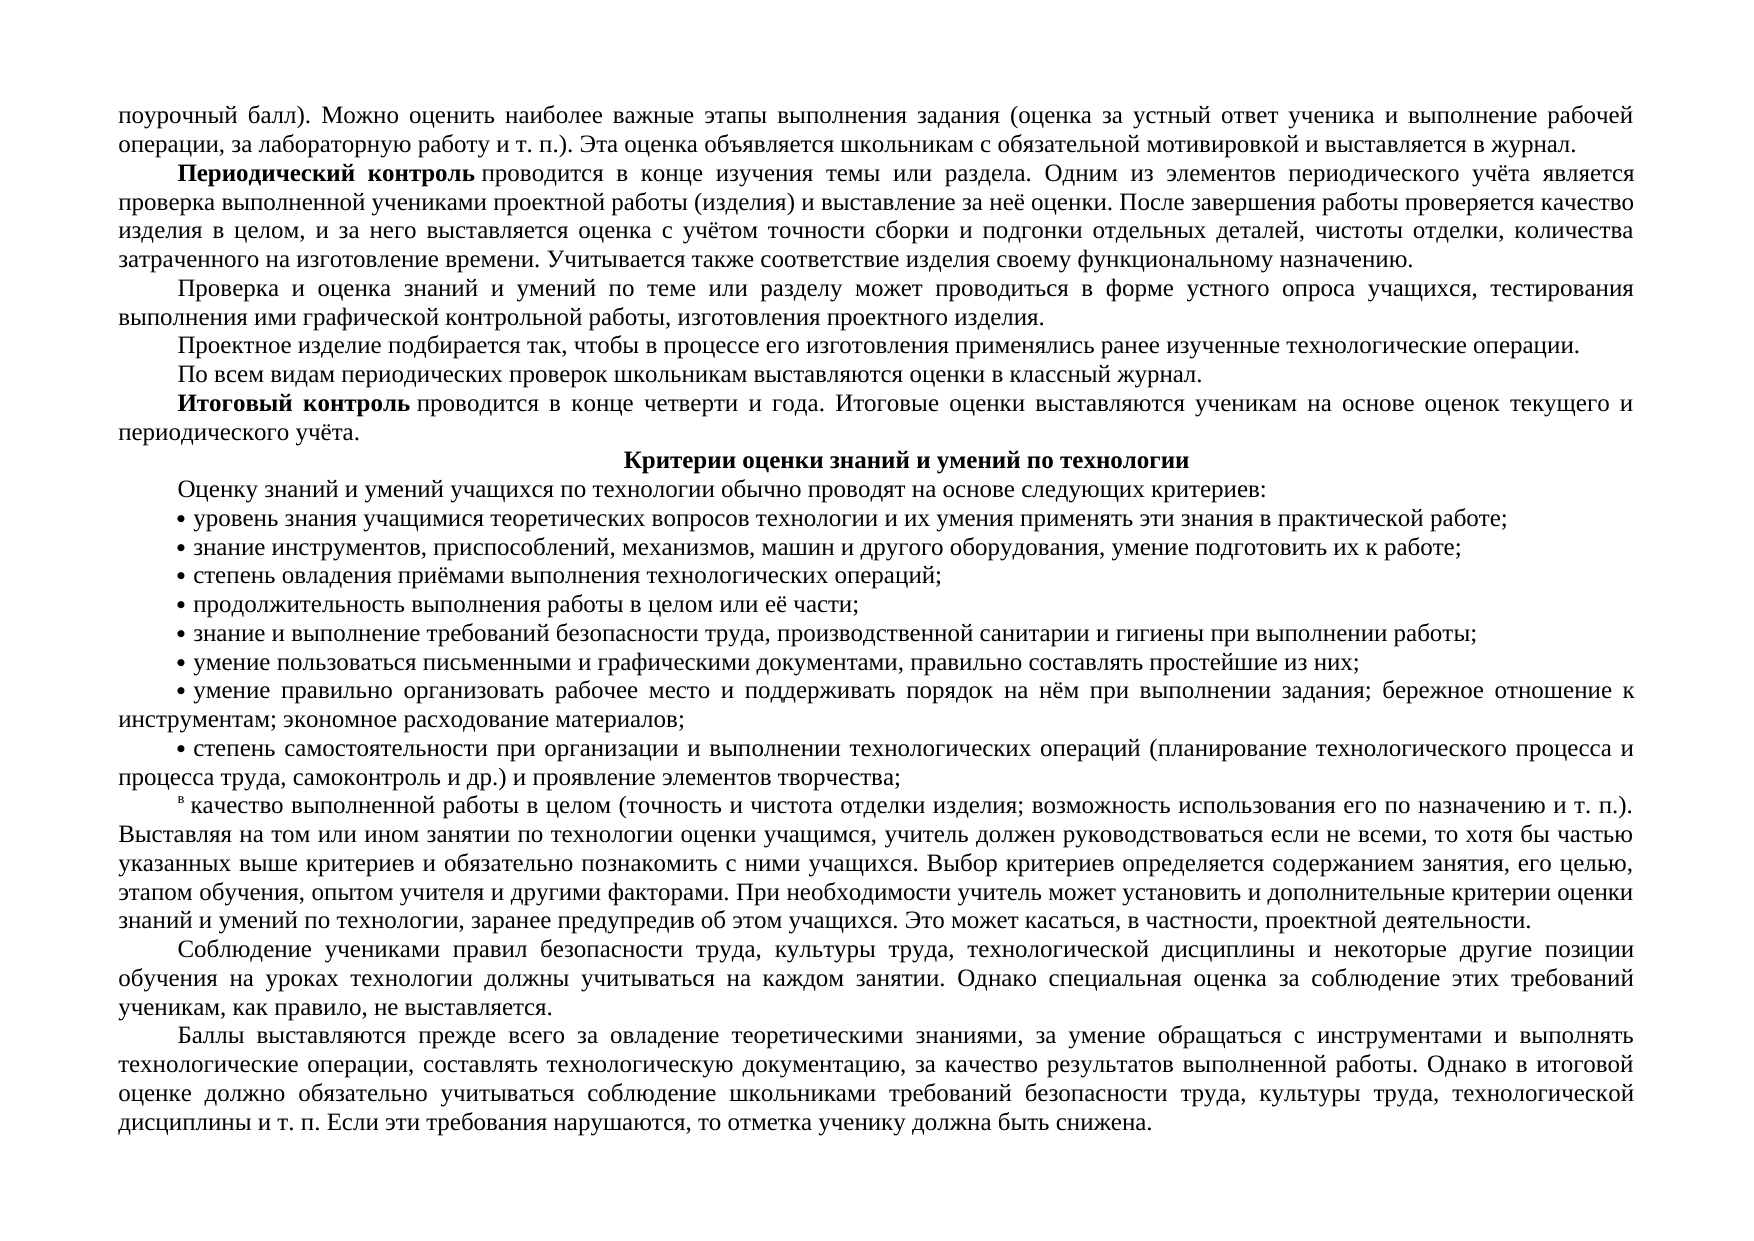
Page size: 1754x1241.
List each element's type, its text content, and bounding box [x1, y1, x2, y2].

text Соблюдение учениками правил безопасности труда, культуры труда, технологической дисциплины и некоторые другие позиции обучения на уроках технологии должны учитываться на каждом занятии. Однако специальная оценка за соблюдение этих требований ученикам, как правило, не выставляется. [118, 934, 1636, 1020]
text Оценку знаний и умений учащихся по технологии обычно проводят на основе следующих критериев: [118, 474, 1636, 503]
list уровень знания учащимися теоретических вопросов технологии и их умения применять эти знания в практической работе; [118, 503, 1636, 532]
text Баллы выставляются прежде всего за овладение теоретическими знаниями, за умение обращаться с инструментами и выполнять технологические операции, составлять технологическую документацию, за качество результатов выполненной работы. Однако в итоговой оценке должно обязательно учитываться соблюдение школьниками требований безопасности труда, культуры труда, технологической дисциплины и т. п. Если эти требования нарушаются, то отметка ученику должна быть снижена. [118, 1020, 1636, 1135]
text Периодический контроль проводится в конце изучения темы или раздела. Одним из элементов периодического учёта является проверка выполненной учениками проектной работы (изделия) и выставление за неё оценки. После завершения работы проверяется качество изделия в целом, и за него выставляется оценка с учётом точности сборки и подгонки отдельных деталей, чистоты отделки, количества затраченного на изготовление времени. Учитывается также соответствие изделия своему функциональному назначению. [118, 158, 1636, 273]
text По всем видам периодических проверок школьникам выставляются оценки в классный журнал. [118, 359, 1636, 388]
list умение пользоваться письменными и графическими документами, правильно составлять простейшие из них; [118, 647, 1636, 675]
list продолжительность выполнения работы в целом или её части; [118, 589, 1636, 618]
list умение правильно организовать рабочее место и поддерживать порядок на нём при выполнении задания; бережное отношение к инструментам; экономное расходование материалов; [118, 675, 1636, 733]
list знание и выполнение требований безопасности труда, производственной санитарии и гигиены при выполнении работы; [118, 618, 1636, 647]
text Проектное изделие подбирается так, чтобы в процессе его изготовления применялись ранее изученные технологические операции. [118, 330, 1636, 359]
text в качество выполненной работы в целом (точность и чистота отделки изделия; возможность использования его по назначению и т. п.). Выставляя на том или ином занятии по технологии оценки учащимся, учитель должен руководствоваться если не всеми, то хотя бы частью указанных выше критериев и обязательно познакомить с ними учащихся. Выбор критериев определяется содержанием занятия, его целью, этапом обучения, опытом учителя и другими факторами. При необходимости учитель может установить и дополнительные критерии оценки знаний и умений по технологии, заранее предупредив об этом учащихся. Это может касаться, в частности, проектной деятельности. [118, 790, 1636, 934]
text Критерии оценки знаний и умений по технологии [118, 445, 1636, 474]
text Проверка и оценка знаний и умений по теме или разделу может проводиться в форме устного опроса учащихся, тестирования выполнения ими графической контрольной работы, изготовления проектного изделия. [118, 273, 1636, 330]
list степень овладения приёмами выполнения технологических операций; [118, 560, 1636, 589]
list степень самостоятельности при организации и выполнении технологических операций (планирование технологического процесса и процесса труда, самоконтроль и др.) и проявление элементов творчества; [118, 733, 1636, 790]
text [118, 100, 1636, 158]
list знание инструментов, приспособлений, механизмов, машин и другого оборудования, умение подготовить их к работе; [118, 532, 1636, 560]
text Итоговый контроль проводится в конце четверти и года. Итоговые оценки выставляются ученикам на основе оценок текущего и периодического учёта. [118, 388, 1636, 445]
